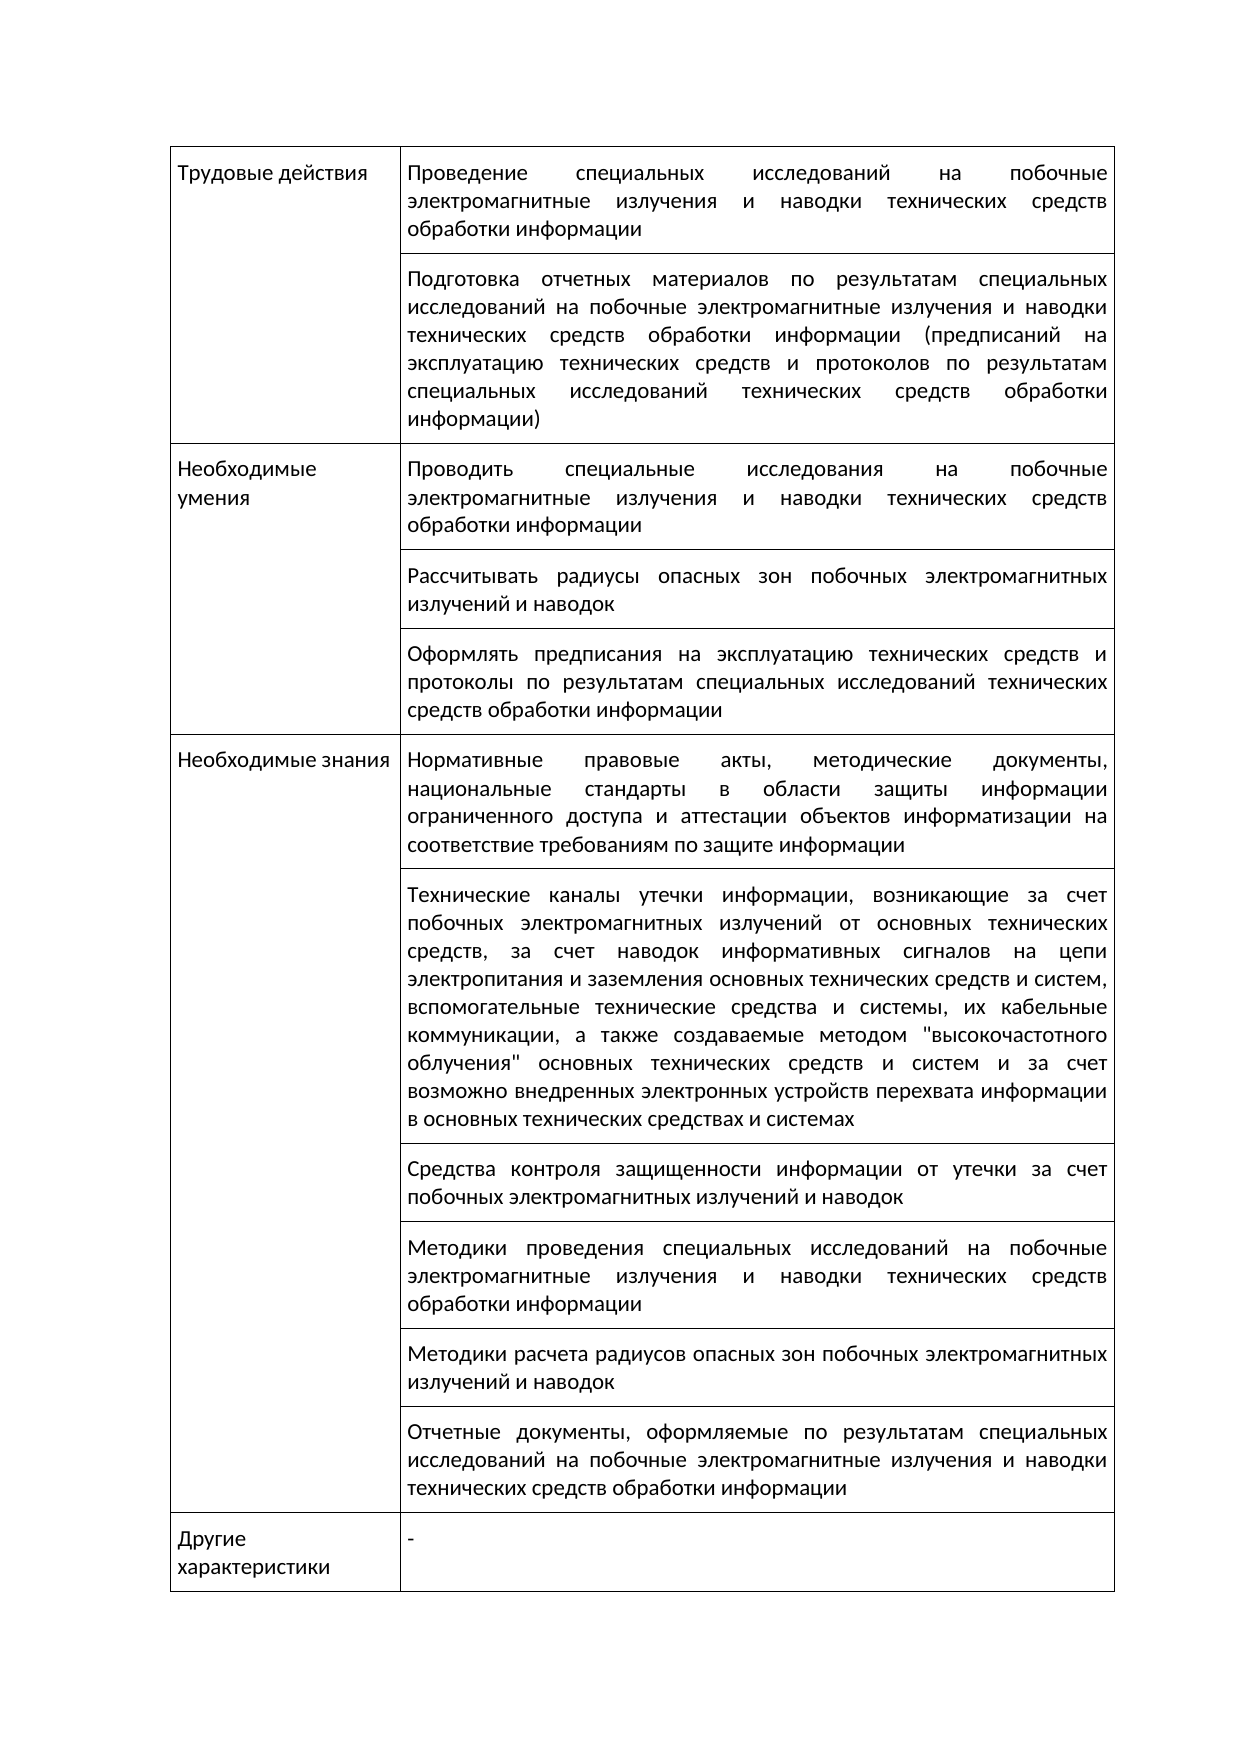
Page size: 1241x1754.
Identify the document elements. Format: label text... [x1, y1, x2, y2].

table_cell Подготовка отчетных материалов по результатам специальных исследований на побочные электромагнитные излучения и наводки технических средств обработки информации (предписаний на эксплуатацию технических средств и протоколов по результатам специальных исследований технических средств обработки информации) [401, 254, 1114, 443]
table_header Проведение специальных исследований на побочные электромагнитные излучения и наводки технических средств обработки информации [401, 147, 1114, 252]
table_cell Оформлять предписания на эксплуатацию технических средств и протоколы по результатам специальных исследований технических средств обработки информации [401, 629, 1114, 734]
table_cell Другие характеристики [171, 1513, 400, 1591]
table_cell Методики проведения специальных исследований на побочные электромагнитные излучения и наводки технических средств обработки информации [401, 1222, 1114, 1327]
table_cell Методики расчета радиусов опасных зон побочных электромагнитных излучений и наводок [401, 1329, 1114, 1406]
table_cell Рассчитывать радиусы опасных зон побочных электромагнитных излучений и наводок [401, 550, 1114, 628]
table_cell Отчетные документы, оформляемые по результатам специальных исследований на побочные электромагнитные излучения и наводки технических средств обработки информации [401, 1407, 1114, 1512]
table_cell Необходимые умения [171, 444, 400, 734]
table_header Трудовые действия [171, 147, 400, 443]
table_cell - [401, 1513, 1114, 1591]
table_cell Технические каналы утечки информации, возникающие за счет побочных электромагнитных излучений от основных технических средств, за счет наводок информативных сигналов на цепи электропитания и заземления основных технических средств и систем, вспомогательные технические средства и системы, их кабельные коммуникации, а также создаваемые методом "высокочастотного облучения" основных технических средств и систем и за счет возможно внедренных электронных устройств перехвата информации в основных технических средствах и системах [401, 869, 1114, 1143]
table_cell Средства контроля защищенности информации от утечки за счет побочных электромагнитных излучений и наводок [401, 1144, 1114, 1221]
table_cell Необходимые знания [171, 735, 400, 1512]
table_cell Проводить специальные исследования на побочные электромагнитные излучения и наводки технических средств обработки информации [401, 444, 1114, 549]
table_cell Нормативные правовые акты, методические документы, национальные стандарты в области защиты информации ограниченного доступа и аттестации объектов информатизации на соответствие требованиям по защите информации [401, 735, 1114, 868]
